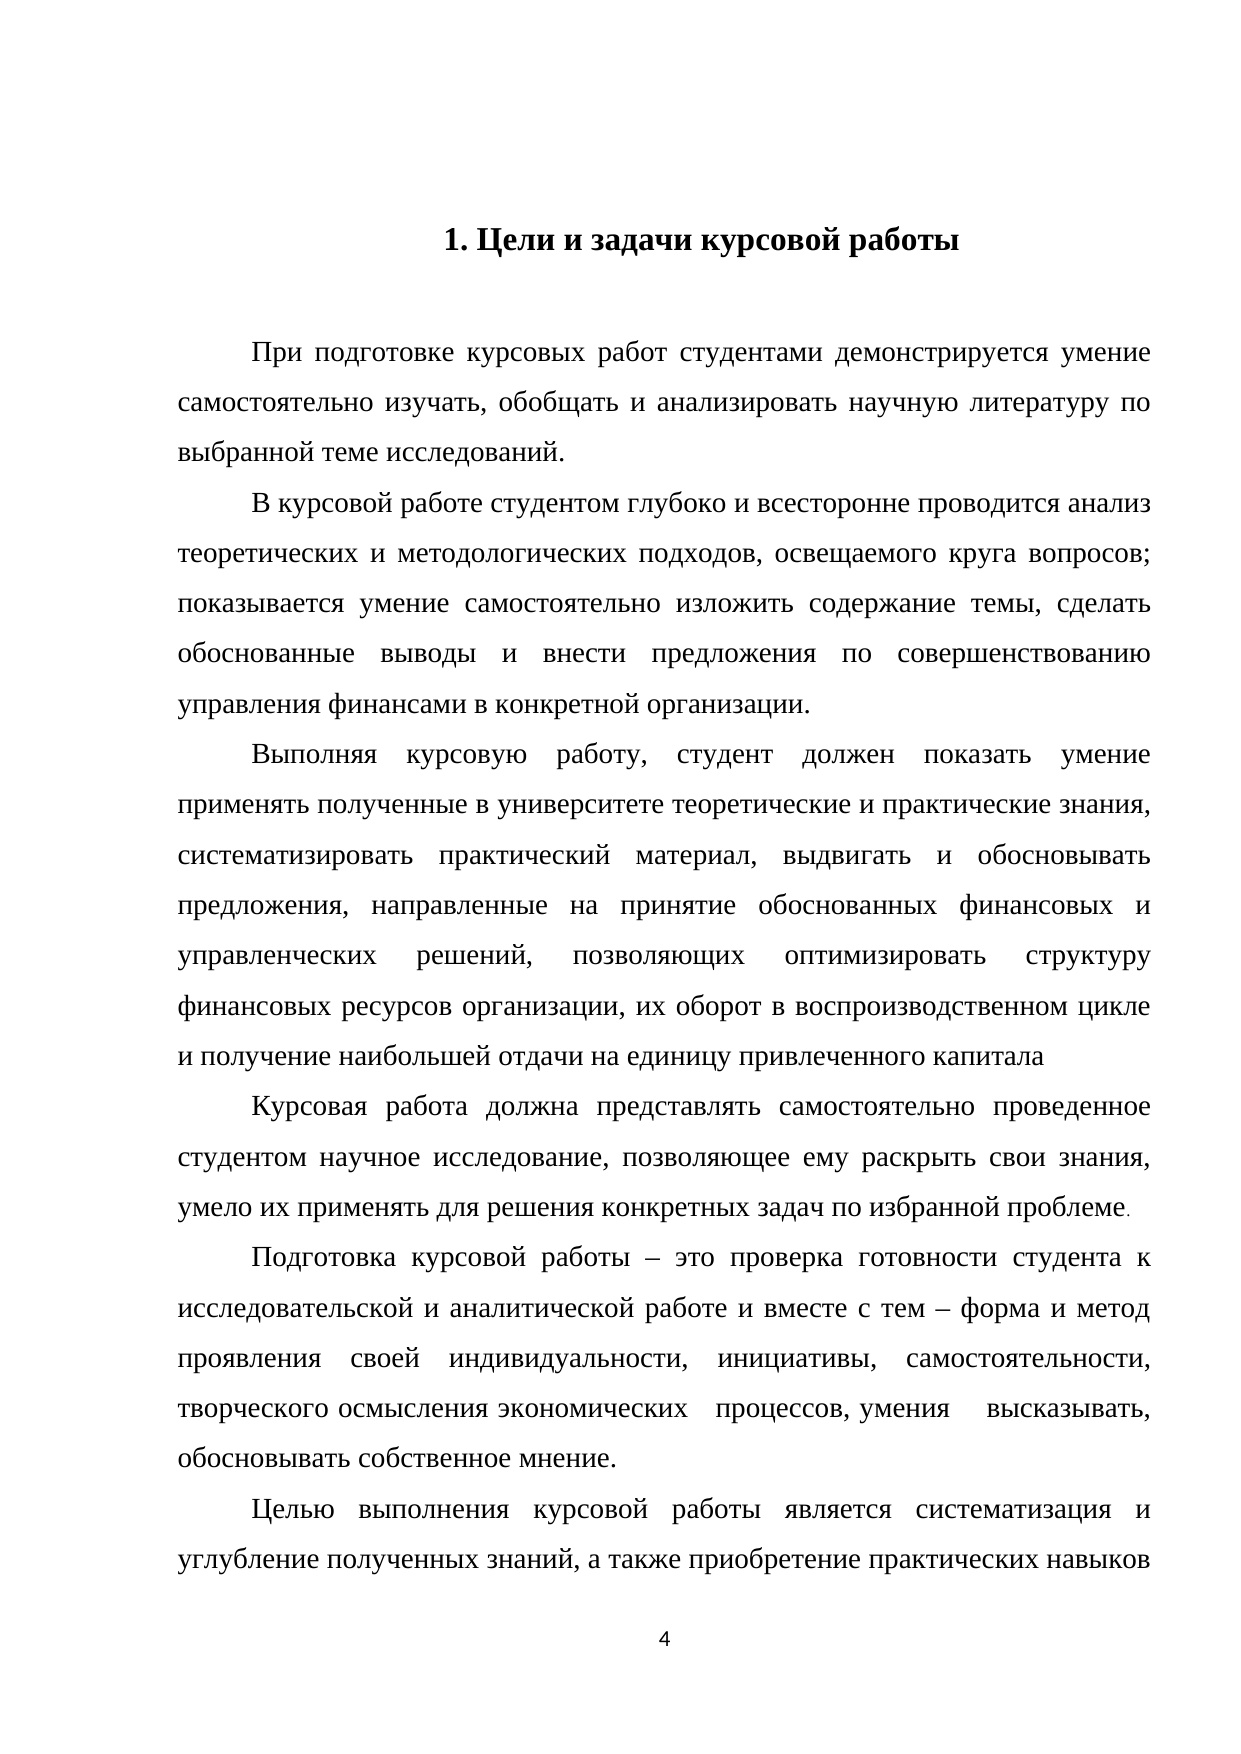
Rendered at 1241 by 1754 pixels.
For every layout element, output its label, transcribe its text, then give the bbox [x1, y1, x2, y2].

text В курсовой работе студентом глубоко и всесторонне проводится анализ теоретических и методологических подходов, освещаемого круга вопросов; показывается умение самостоятельно изложить содержание темы, сделать обоснованные выводы и внести предложения по совершенствованию управления финансами в конкретной организации. [177, 485, 1152, 719]
text Курсовая работа должна представлять самостоятельно проведенное студентом научное исследование, позволяющее ему раскрыть свои знания, умело их применять для решения конкретных задач по избранной проблеме. [177, 1088, 1152, 1223]
text Подготовка курсовой работы – это проверка готовности студента к исследовательской и аналитической работе и вместе с тем – форма и метод проявления своей индивидуальности, инициативы, самостоятельности, творческого осмысления экономических процессов, умения высказывать, обосновывать собственное мнение. [177, 1239, 1152, 1474]
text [177, 1491, 1152, 1575]
text При подготовке курсовых работ студентами демонстрируется умение самостоятельно изучать, обобщать и анализировать научную литературу по выбранной теме исследований. [177, 334, 1152, 468]
text 1. Цели и задачи курсовой работы [177, 219, 1152, 257]
text Выполняя курсовую работу, студент должен показать умение применять полученные в университете теоретические и практические знания, систематизировать практический материал, выдвигать и обосновывать предложения, направленные на принятие обоснованных финансовых и управленческих решений, позволяющих оптимизировать структуру финансовых ресурсов организации, их оборот в воспроизводственном цикле и получение наибольшей отдачи на единицу привлеченного капитала [177, 736, 1152, 1072]
